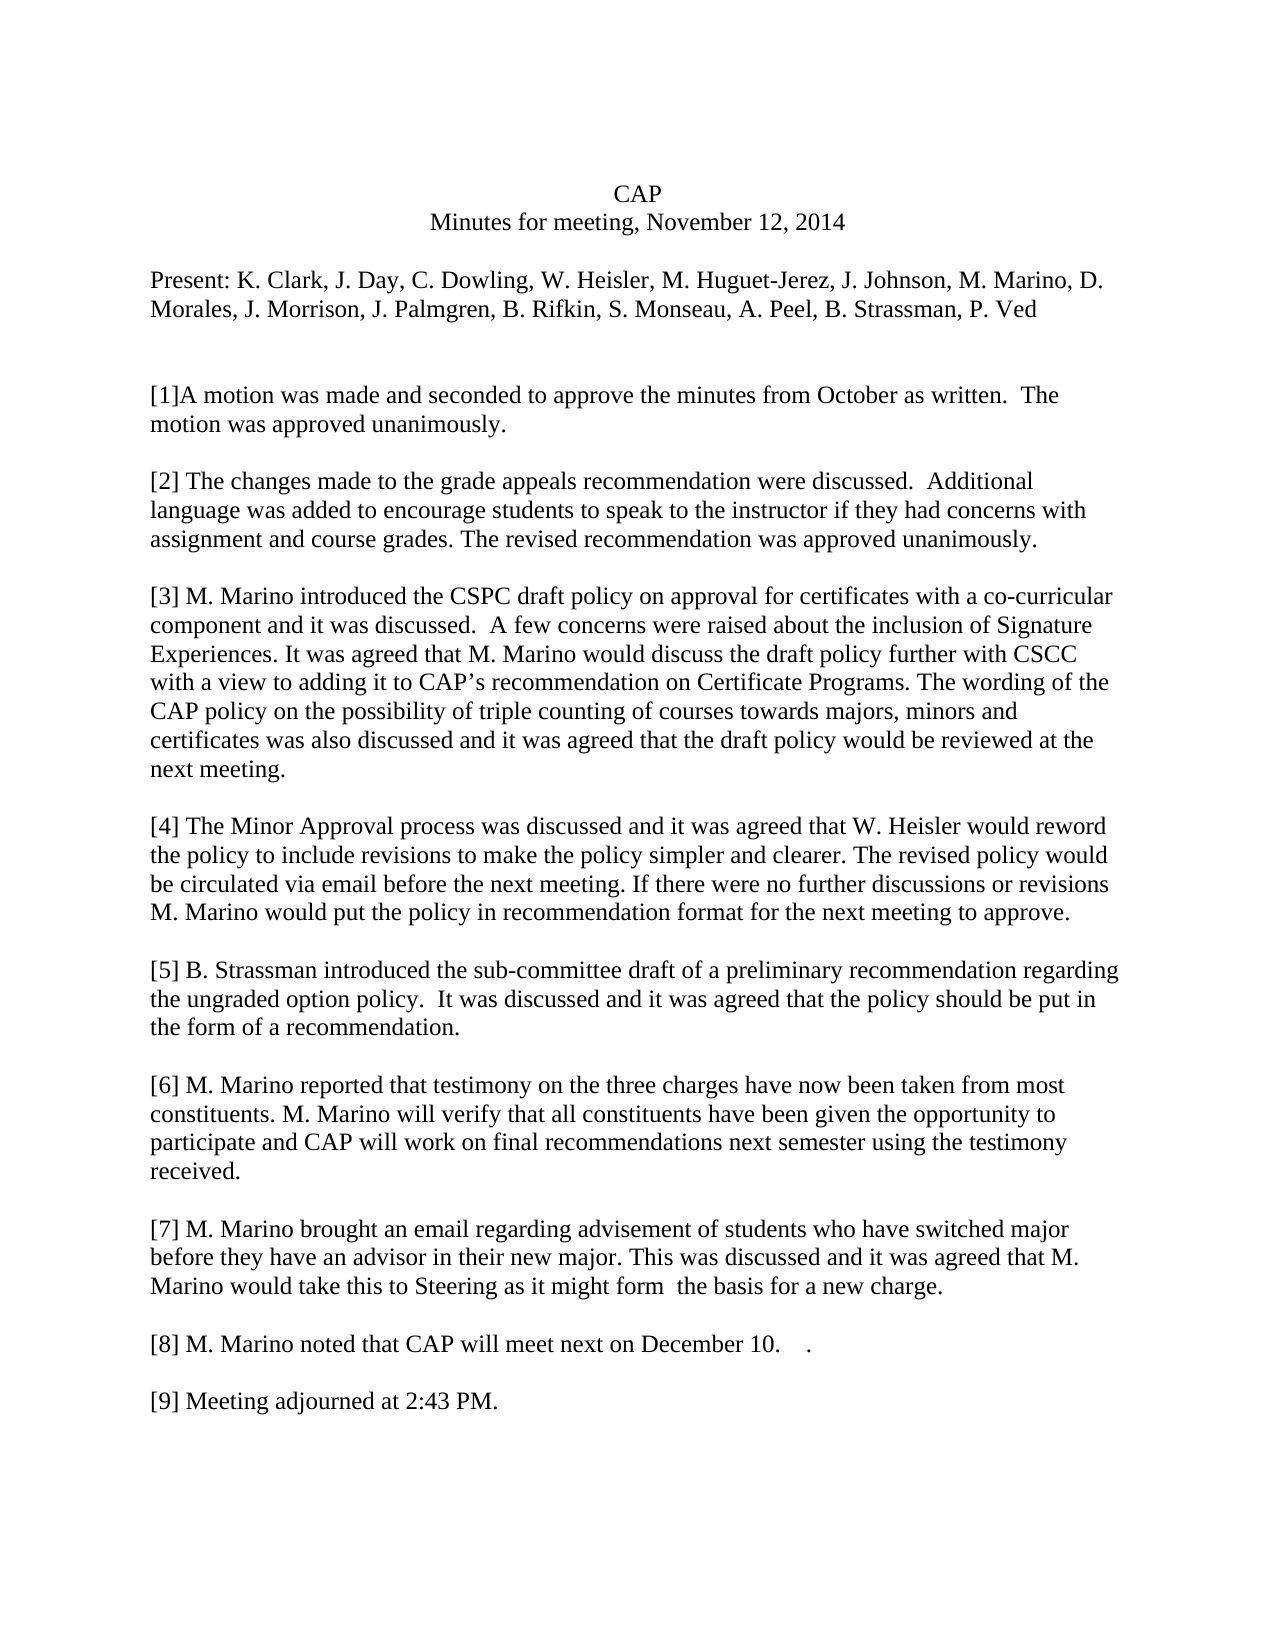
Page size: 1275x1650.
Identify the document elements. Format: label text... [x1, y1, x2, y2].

text [3] M. Marino introduced the CSPC draft policy on approval for certificates with a co-curricular component and it was discussed. A few concerns were raised about the inclusion of Signature Experiences. It was agreed that M. Marino would discuss the draft policy further with CSCC with a view to adding it to CAP’s recommendation on Certificate Programs. The wording of the CAP policy on the possibility of triple counting of courses towards majors, minors and certificates was also discussed and it was agreed that the draft policy would be reviewed at the next meeting. [150, 581, 1125, 782]
text [7] M. Marino brought an email regarding advisement of students who have switched major before they have an advisor in their new major. This was discussed and it was agreed that M. Marino would take this to Steering as it might form the basis for a new charge. [150, 1214, 1125, 1300]
text [1]A motion was made and seconded to approve the minutes from October as written. The motion was approved unanimously. [150, 380, 1125, 437]
text [4] The Minor Approval process was discussed and it was agreed that W. Heisler would reword the policy to include revisions to make the policy simpler and clearer. The revised policy would be circulated via email before the next meeting. If there were no further discussions or revisions M. Marino would put the policy in recommendation format for the next meeting to approve. [150, 811, 1125, 926]
text CAP [150, 179, 1125, 207]
text Present: K. Clark, J. Day, C. Dowling, W. Heisler, M. Huguet-Jerez, J. Johnson, M. Marino, D. Morales, J. Morrison, J. Palmgren, B. Rifkin, S. Monseau, A. Peel, B. Strassman, P. Ved [150, 265, 1125, 322]
text [2] The changes made to the grade appeals recommendation were discussed. Additional language was added to encourage students to speak to the instructor if they had concerns with assignment and course grades. The revised recommendation was approved unanimously. [150, 466, 1125, 552]
text Minutes for meeting, November 12, 2014 [150, 207, 1125, 236]
text [6] M. Marino reported that testimony on the three charges have now been taken from most constituents. M. Marino will verify that all constituents have been given the opportunity to participate and CAP will work on final recommendations next semester using the testimony received. [150, 1070, 1125, 1185]
text [5] B. Strassman introduced the sub-committee draft of a preliminary recommendation regarding the ungraded option policy. It was discussed and it was agreed that the policy should be put in the form of a recommendation. [150, 955, 1125, 1041]
text [9] Meeting adjourned at 2:43 PM. [150, 1386, 1125, 1415]
text [8] M. Marino noted that CAP will meet next on December 10. . [150, 1329, 1125, 1357]
